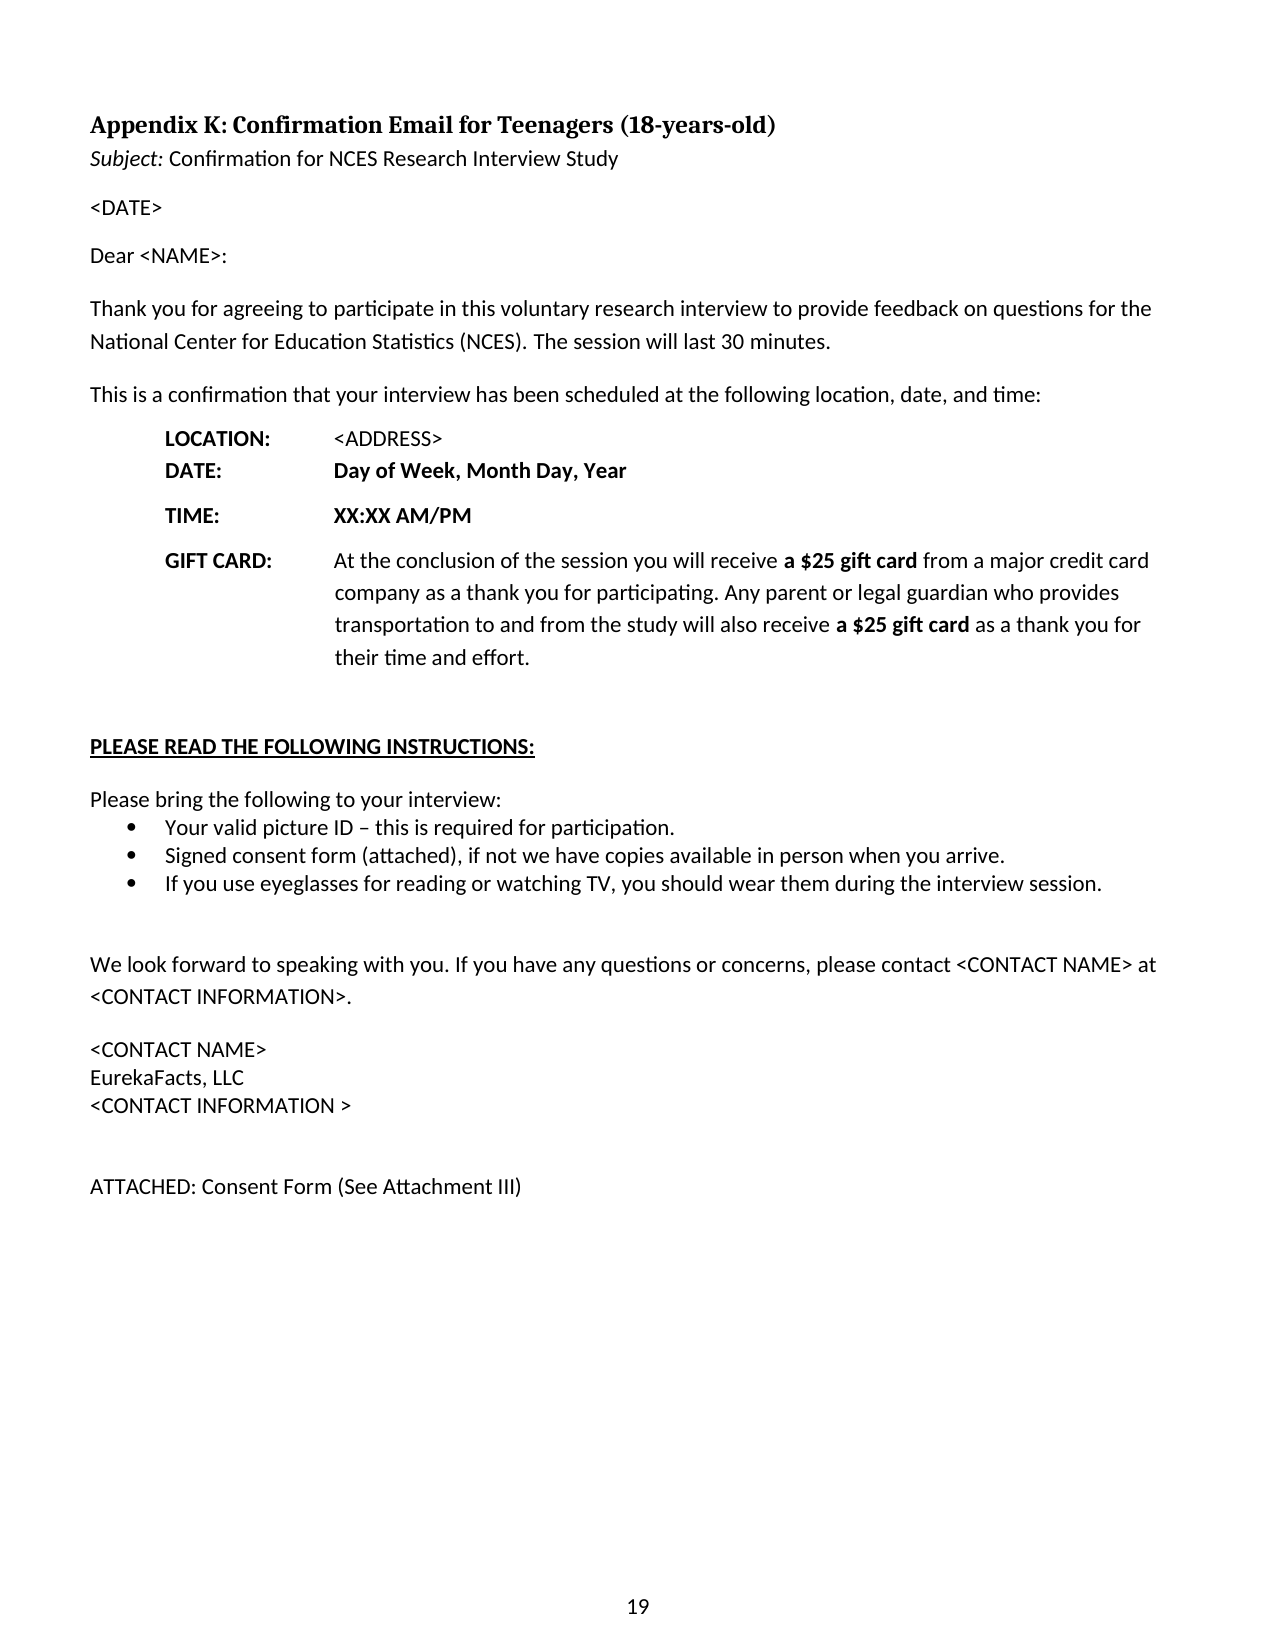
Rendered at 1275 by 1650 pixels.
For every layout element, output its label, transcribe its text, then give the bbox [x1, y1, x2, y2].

text ATTACHED: Consent Form (See Attachment III) [90, 1172, 1185, 1200]
text We look forward to speaking with you. If you have any questions or concerns, please contact <CONTACT NAME> at <CONTACT INFORMATION>. [90, 950, 1185, 1010]
list Your valid picture ID – this is required for participation. [127, 813, 1185, 841]
list If you use eyeglasses for reading or watching TV, you should wear them during the interview session. [127, 869, 1185, 897]
text This is a confirmation that your interview has been scheduled at the following location, date, and time: [90, 380, 1185, 408]
text DATE: Day of Week, Month Day, Year [165, 457, 1185, 485]
text Subject: Confirmation for NCES Research Interview Study [90, 144, 1185, 172]
text PLEASE READ THE FOLLOWING INSTRUCTIONS: [90, 732, 1185, 760]
text Please bring the following to your interview: [90, 785, 1185, 813]
text LOCATION: <ADDRESS> [165, 424, 1185, 452]
text <DATE> [90, 193, 1185, 221]
list Signed consent form (attached), if not we have copies available in person when you arrive. [127, 841, 1185, 869]
text GIFT CARD: At the conclusion of the session you will receive a $25 gift card from a major credit card company as a thank you for participating. Any parent or legal guardian who provides transportation to and from the study will also receive a $25 gift card as a thank you for their time and effort. [165, 546, 1185, 671]
text EurekaFacts, LLC [90, 1063, 1185, 1091]
text Dear <NAME>: [90, 242, 1185, 269]
text <CONTACT NAME> [90, 1035, 1185, 1063]
text TIME: XX:XX AM/PM [165, 501, 1185, 529]
text Thank you for agreeing to participate in this voluntary research interview to provide feedback on questions for the National Center for Education Statistics (NCES). The session will last 30 minutes. [90, 294, 1185, 355]
text <CONTACT INFORMATION > [90, 1091, 1185, 1119]
subtitle Appendix K: Confirmation Email for Teenagers (18-years-old) [90, 111, 1185, 139]
